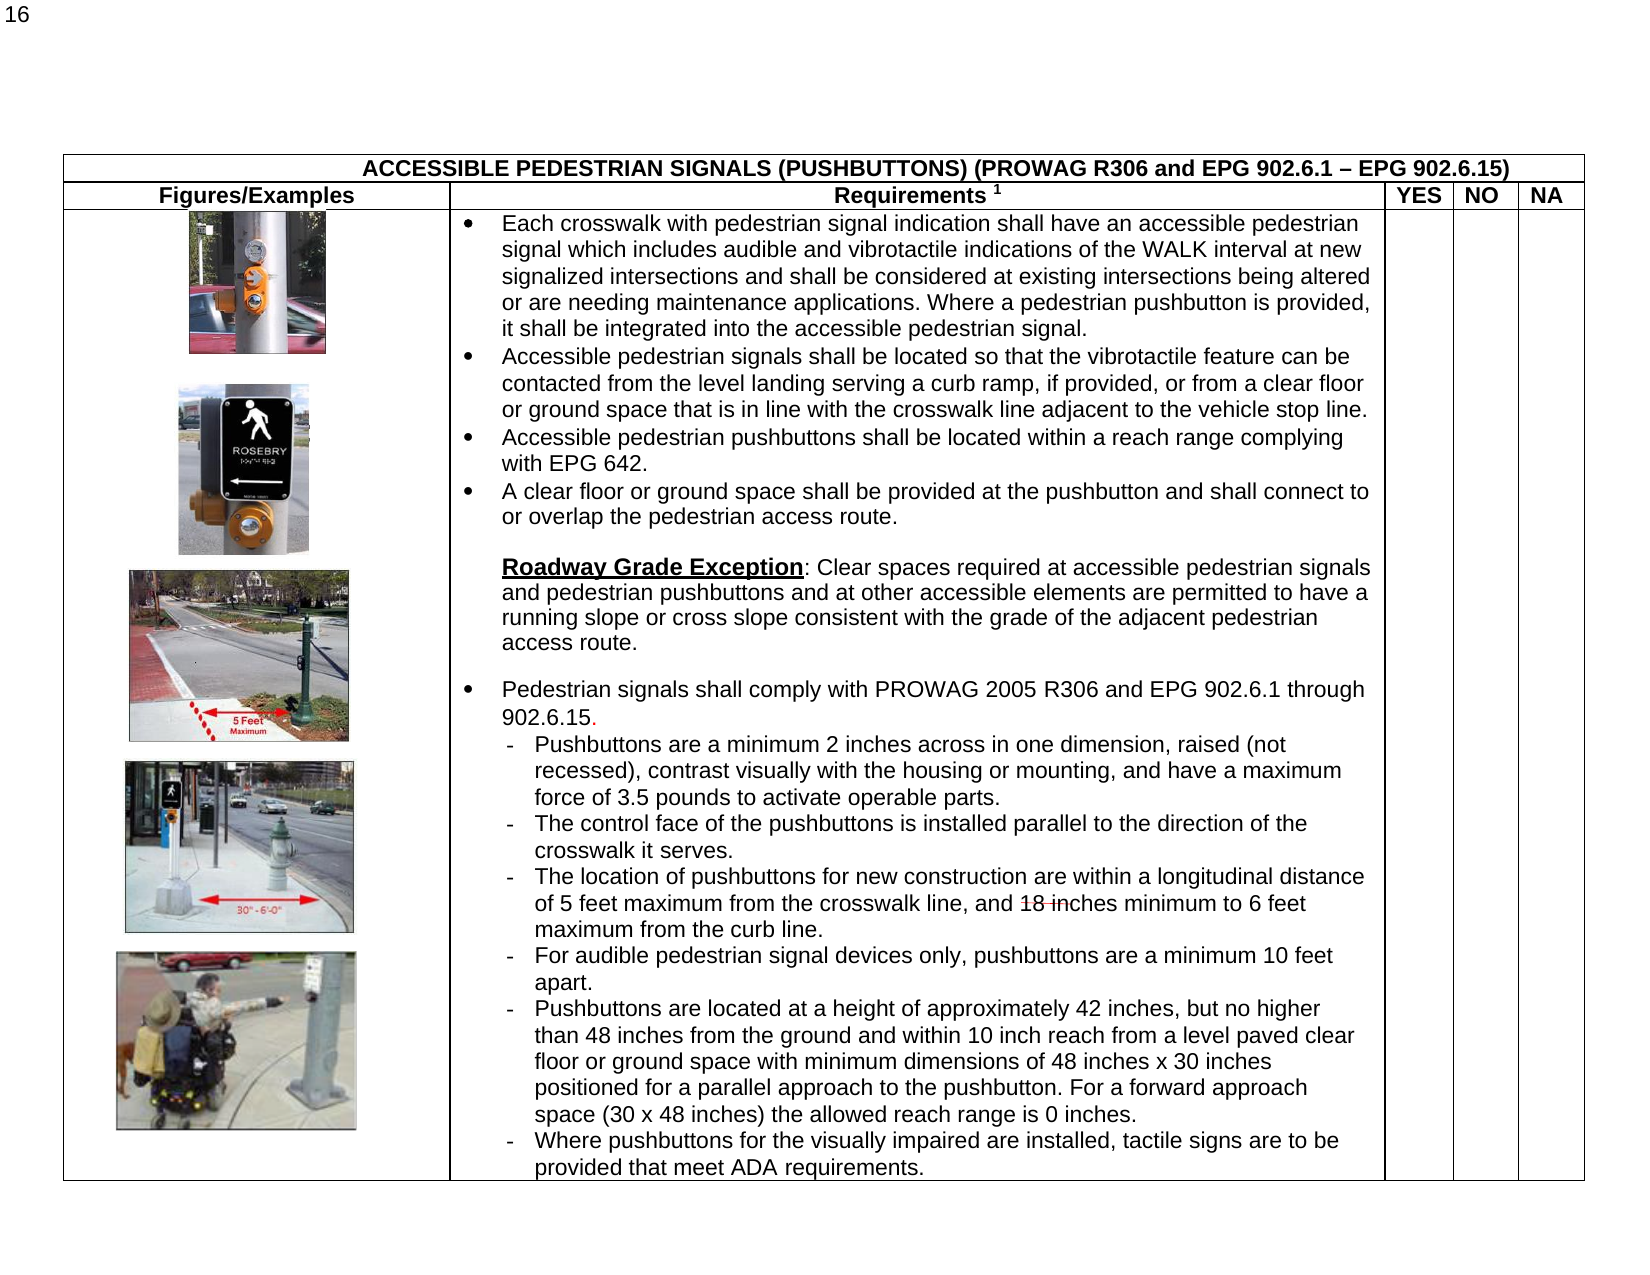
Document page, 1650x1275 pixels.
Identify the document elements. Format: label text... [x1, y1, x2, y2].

picture [122, 758, 358, 935]
picture [127, 568, 351, 742]
table_cell [1519, 210, 1584, 1180]
table_cell [64, 210, 449, 1180]
table_cell Figures/Examples [64, 183, 449, 209]
picture [187, 209, 327, 354]
table_cell [1386, 210, 1453, 1180]
picture [115, 951, 358, 1132]
table_cell NA [1519, 183, 1584, 209]
table_cell Requirements 1 [451, 183, 1384, 209]
table_cell [1454, 210, 1518, 1180]
table_cell Each crosswalk with pedestrian signal indication shall have an accessible pedestrian signal which includes audible and vibrotactile indications of the WALK interval at new signalized intersections and shall be considered at existing intersections being altered or are needing maintenance applications. Where a pedestrian pushbutton is provided, it shall be integrated into the accessible pedestrian signal. Accessible pedestrian signals shall be located so that the vibrotactile feature can be contacted from the level landing serving a curb ramp, if provided, or from a clear floor or ground space that is in line with the crosswalk line adjacent to the vehicle stop line. Accessible pedestrian pushbuttons shall be located within a reach range complying with EPG 642. A clear floor or ground space shall be provided at the pushbutton and shall connect to or overlap the pedestrian access route. Roadway Grade Exception: Clear spaces required at accessible pedestrian signals and pedestrian pushbuttons and at other accessible elements are permitted to have a running slope or cross slope consistent with the grade of the adjacent pedestrian access route. Pedestrian signals shall comply with PROWAG 2005 R306 and EPG 902.6.1 through 902.6.15. Pushbuttons are a minimum 2 inches across in one dimension, raised (not recessed), contrast visually with the housing or mounting, and have a maximum force of 3.5 pounds to activate operable parts. The control face of the pushbuttons is installed parallel to the direction of the crosswalk it serves. The location of pushbuttons for new construction are within a longitudinal distance of 5 feet maximum from the crosswalk line, and 18 inches minimum to 6 feet maximum from the curb line. For audible pedestrian signal devices only, pushbuttons are a minimum 10 feet apart. Pushbuttons are located at a height of approximately 42 inches, but no higher than 48 inches from the ground and within 10 inch reach from a level paved clear floor or ground space with minimum dimensions of 48 inches x 30 inches positioned for a parallel approach to the pushbutton. For a forward approach space (30 x 48 inches) the allowed reach range is 0 inches. Where pushbuttons for the visually impaired are installed, tactile signs are to be provided that meet ADA requirements. [451, 210, 1384, 1180]
table_header ACCESSIBLE PEDESTRIAN SIGNALS (PUSHBUTTONS) (PROWAG R306 and EPG 902.6.1 – EPG 902.6.15) [64, 155, 1584, 181]
table_cell YES [1386, 183, 1453, 209]
picture [173, 382, 310, 559]
table_cell NO [1454, 183, 1518, 209]
